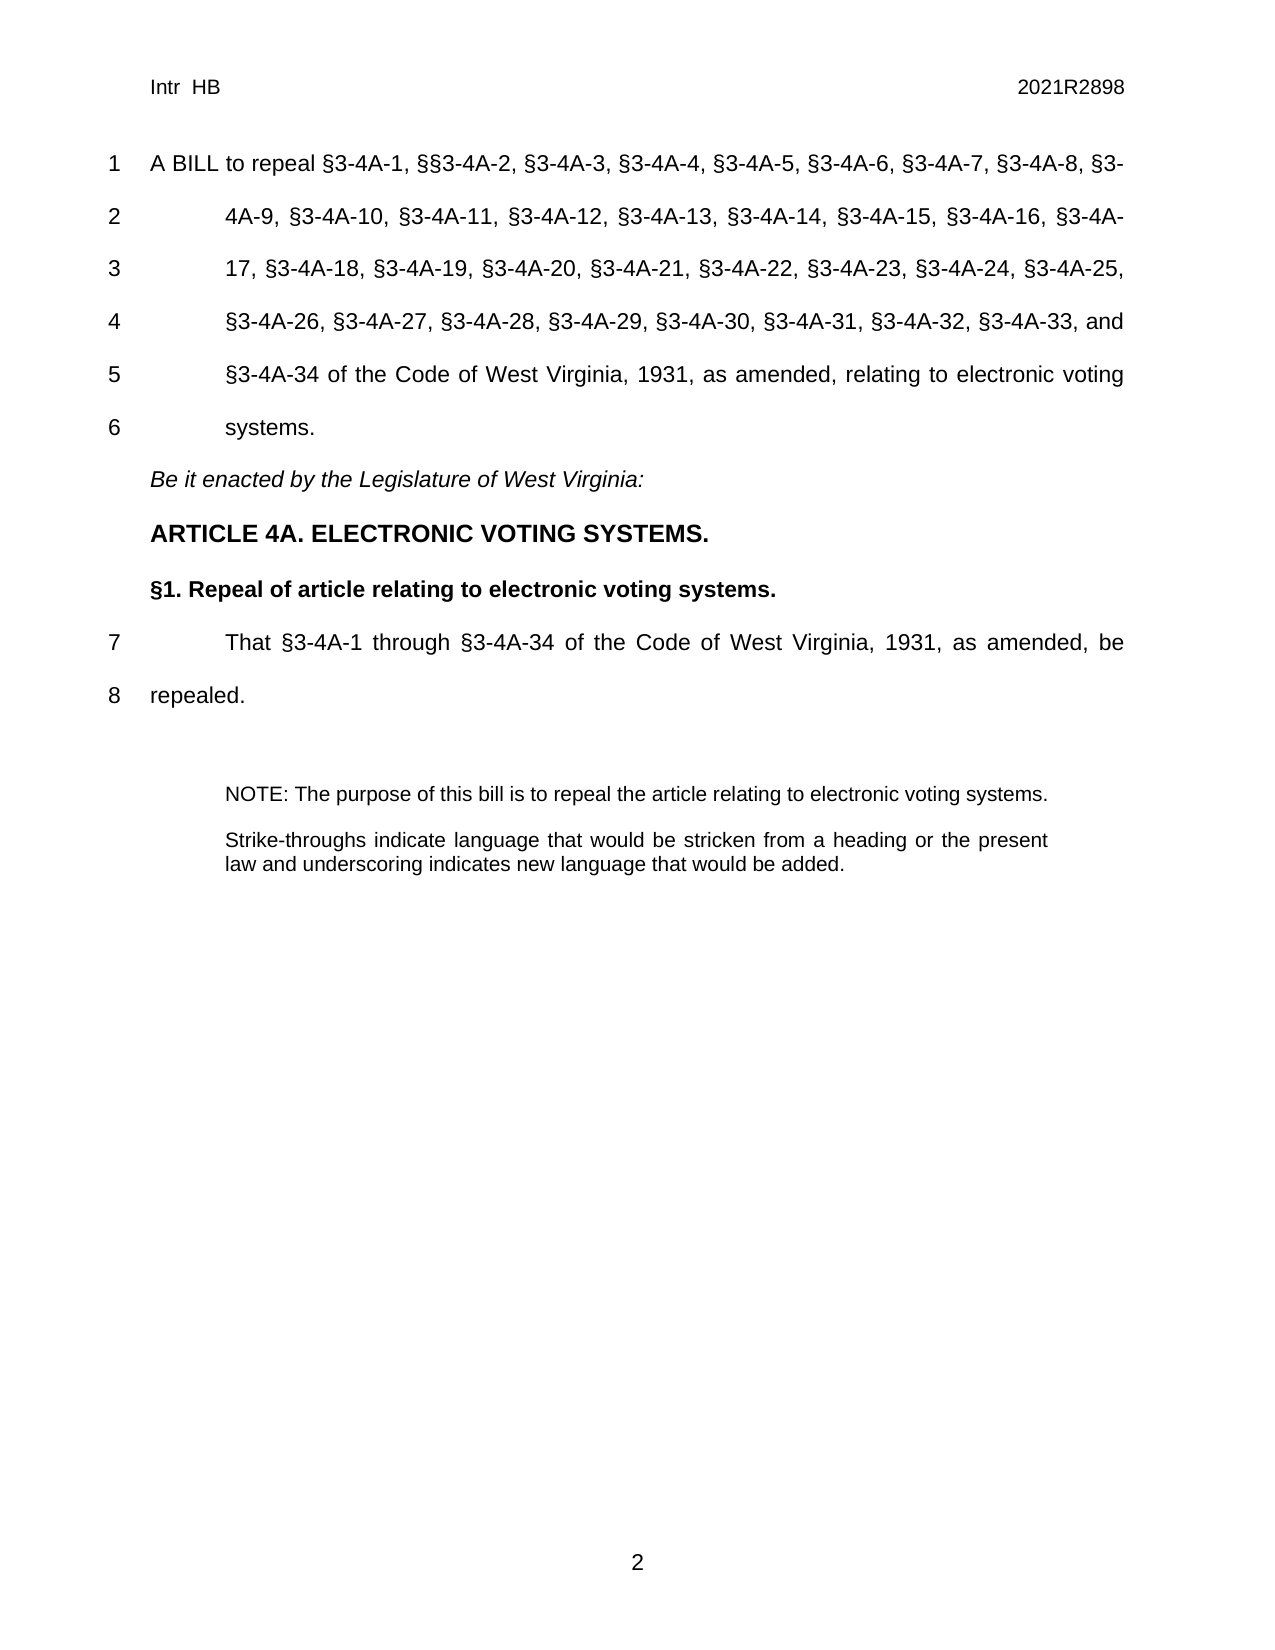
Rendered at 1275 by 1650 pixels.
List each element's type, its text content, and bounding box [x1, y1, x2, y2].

text Be it enacted by the Legislature of West Virginia: [150, 466, 1125, 493]
text That §3-4A-1 through §3-4A-34 of the Code of West Virginia, 1931, as amended, be repealed. [150, 629, 1125, 708]
subtitle §1. Repeal of article relating to electronic voting systems. [150, 576, 1125, 603]
text Strike-throughs indicate language that would be stricken from a heading or the present law and underscoring indicates new language that would be added. [225, 828, 1050, 876]
subtitle ARTICLE 4A. ELECTRONIC VOTING SYSTEMS. [150, 519, 1125, 548]
title A BILL to repeal §3-4A-1, §§3-4A-2, §3-4A-3, §3-4A-4, §3-4A-5, §3-4A-6, §3-4A-7, §3-4A-8, §3-4A-9, §3-4A-10, §3-4A-11, §3-4A-12, §3-4A-13, §3-4A-14, §3-4A-15, §3-4A-16, §3-4A-17, §3-4A-18, §3-4A-19, §3-4A-20, §3-4A-21, §3-4A-22, §3-4A-23, §3-4A-24, §3-4A-25, §3-4A-26, §3-4A-27, §3-4A-28, §3-4A-29, §3-4A-30, §3-4A-31, §3-4A-32, §3-4A-33, and §3-4A-34 of the Code of West Virginia, 1931, as amended, relating to electronic voting systems. [150, 150, 1125, 440]
text NOTE: The purpose of this bill is to repeal the article relating to electronic voting systems. [225, 781, 1050, 805]
